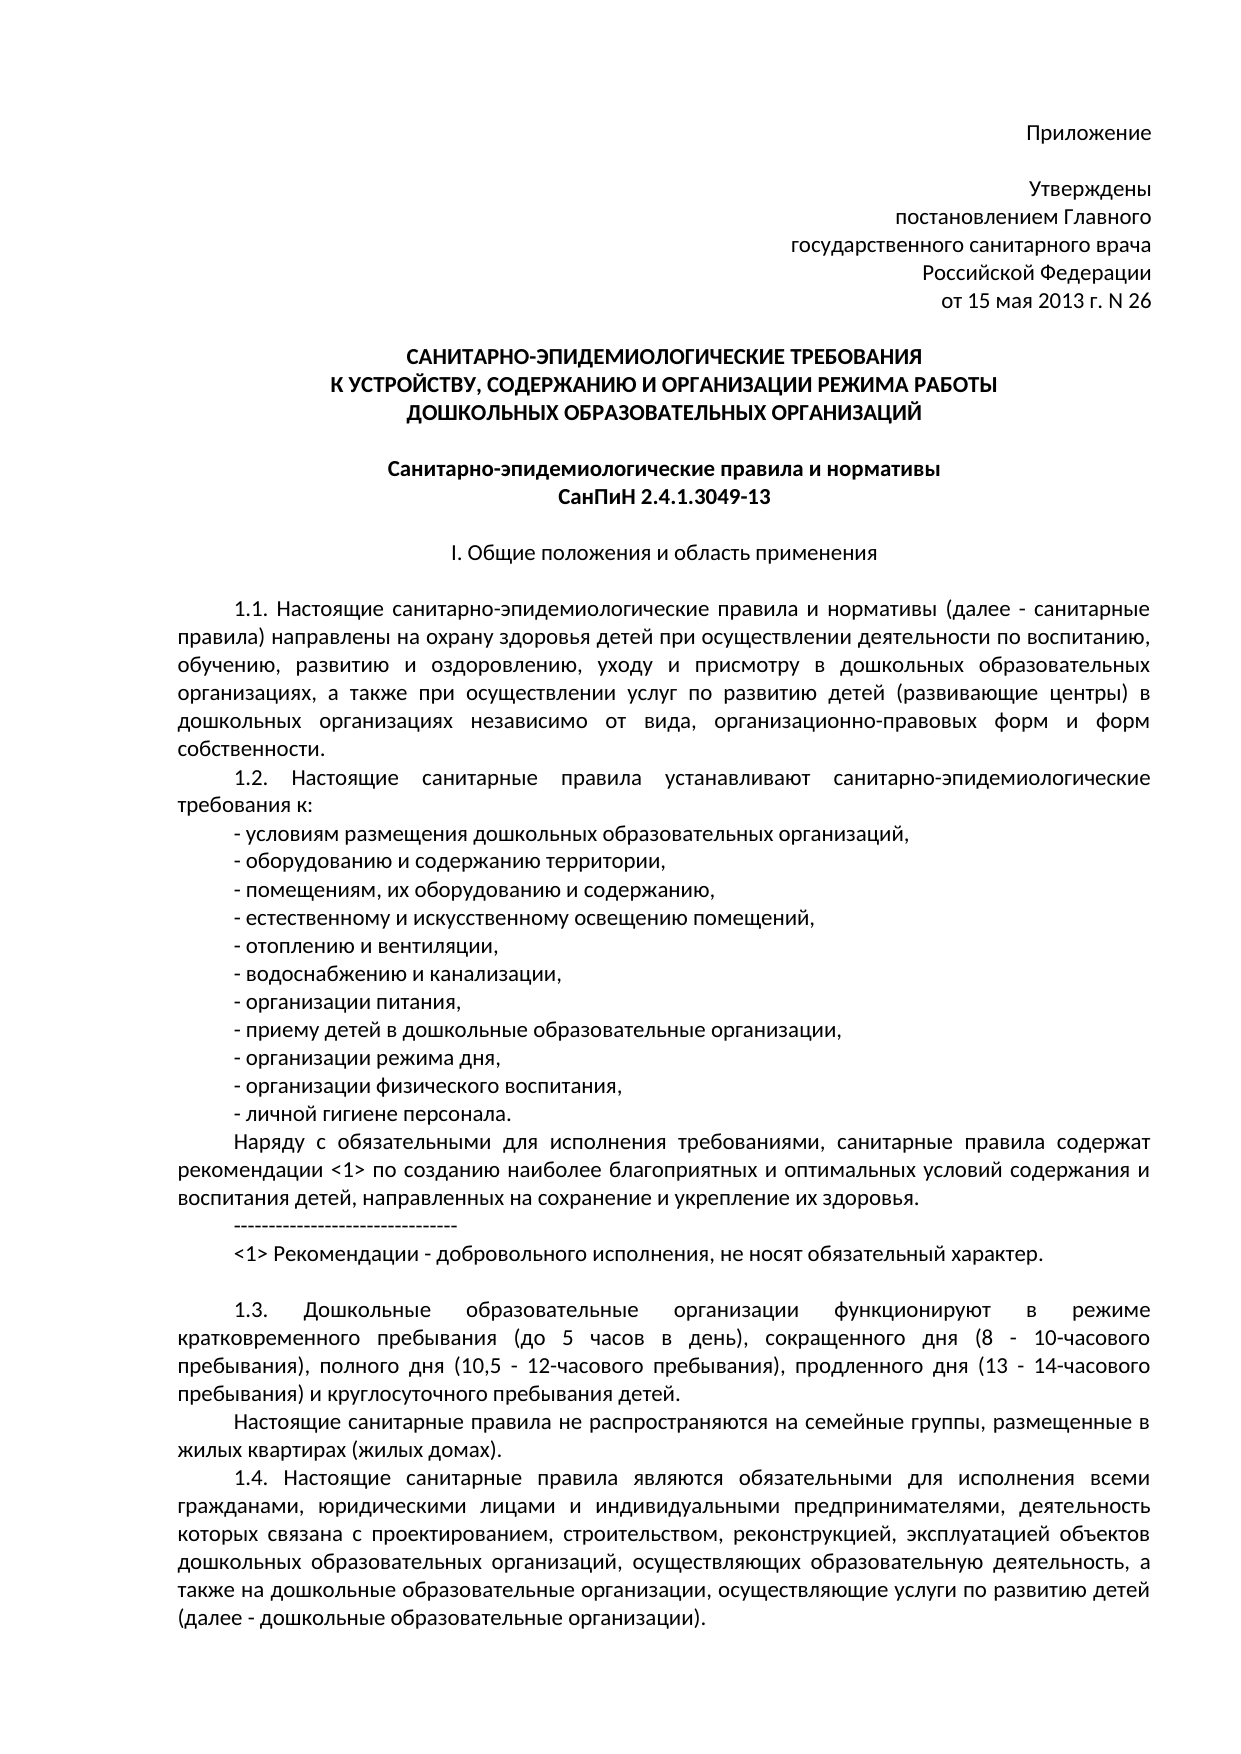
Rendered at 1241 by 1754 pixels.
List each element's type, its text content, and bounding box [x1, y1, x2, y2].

text - условиям размещения дошкольных образовательных организаций, [177, 819, 1152, 847]
text - оборудованию и содержанию территории, [177, 847, 1152, 875]
text Настоящие санитарные правила не распространяются на семейные группы, размещенные в жилых квартирах (жилых домах). [177, 1407, 1152, 1463]
text - естественному и искусственному освещению помещений, [177, 903, 1152, 931]
text Утверждены [177, 174, 1152, 202]
text - организации режима дня, [177, 1043, 1152, 1071]
text - личной гигиене персонала. [177, 1099, 1152, 1127]
text Российской Федерации [177, 258, 1152, 286]
text - водоснабжению и канализации, [177, 959, 1152, 987]
text Наряду с обязательными для исполнения требованиями, санитарные правила содержат рекомендации <1> по созданию наиболее благоприятных и оптимальных условий содержания и воспитания детей, направленных на сохранение и укрепление их здоровья. [177, 1127, 1152, 1211]
text 1.1. Настоящие санитарно-эпидемиологические правила и нормативы (далее - санитарные правила) направлены на охрану здоровья детей при осуществлении деятельности по воспитанию, обучению, развитию и оздоровлению, уходу и присмотру в дошкольных образовательных организациях, а также при осуществлении услуг по развитию детей (развивающие центры) в дошкольных организациях независимо от вида, организационно-правовых форм и форм собственности. [177, 594, 1152, 763]
text от 15 мая 2013 г. N 26 [177, 286, 1152, 314]
text ДОШКОЛЬНЫХ ОБРАЗОВАТЕЛЬНЫХ ОРГАНИЗАЦИЙ [177, 398, 1152, 426]
text САНИТАРНО-ЭПИДЕМИОЛОГИЧЕСКИЕ ТРЕБОВАНИЯ [177, 342, 1152, 370]
text - организации питания, [177, 987, 1152, 1015]
text Санитарно-эпидемиологические правила и нормативы [177, 454, 1152, 482]
text - приему детей в дошкольные образовательные организации, [177, 1015, 1152, 1043]
text - отоплению и вентиляции, [177, 931, 1152, 959]
text <1> Рекомендации - добровольного исполнения, не носят обязательный характер. [177, 1239, 1152, 1267]
text 1.4. Настоящие санитарные правила являются обязательными для исполнения всеми гражданами, юридическими лицами и индивидуальными предпринимателями, деятельность которых связана с проектированием, строительством, реконструкцией, эксплуатацией объектов дошкольных образовательных организаций, осуществляющих образовательную деятельность, а также на дошкольные образовательные организации, осуществляющие услуги по развитию детей (далее - дошкольные образовательные организации). [177, 1463, 1152, 1631]
text СанПиН 2.4.1.3049-13 [177, 482, 1152, 510]
text -------------------------------- [177, 1211, 1152, 1239]
text - помещениям, их оборудованию и содержанию, [177, 875, 1152, 903]
text I. Общие положения и область применения [177, 538, 1152, 566]
text Приложение [177, 118, 1152, 146]
text постановлением Главного [177, 202, 1152, 230]
text 1.2. Настоящие санитарные правила устанавливают санитарно-эпидемиологические требования к: [177, 763, 1152, 819]
text - организации физического воспитания, [177, 1071, 1152, 1099]
text К УСТРОЙСТВУ, СОДЕРЖАНИЮ И ОРГАНИЗАЦИИ РЕЖИМА РАБОТЫ [177, 370, 1152, 398]
text 1.3. Дошкольные образовательные организации функционируют в режиме кратковременного пребывания (до 5 часов в день), сокращенного дня (8 - 10-часового пребывания), полного дня (10,5 - 12-часового пребывания), продленного дня (13 - 14-часового пребывания) и круглосуточного пребывания детей. [177, 1295, 1152, 1407]
text государственного санитарного врача [177, 230, 1152, 258]
